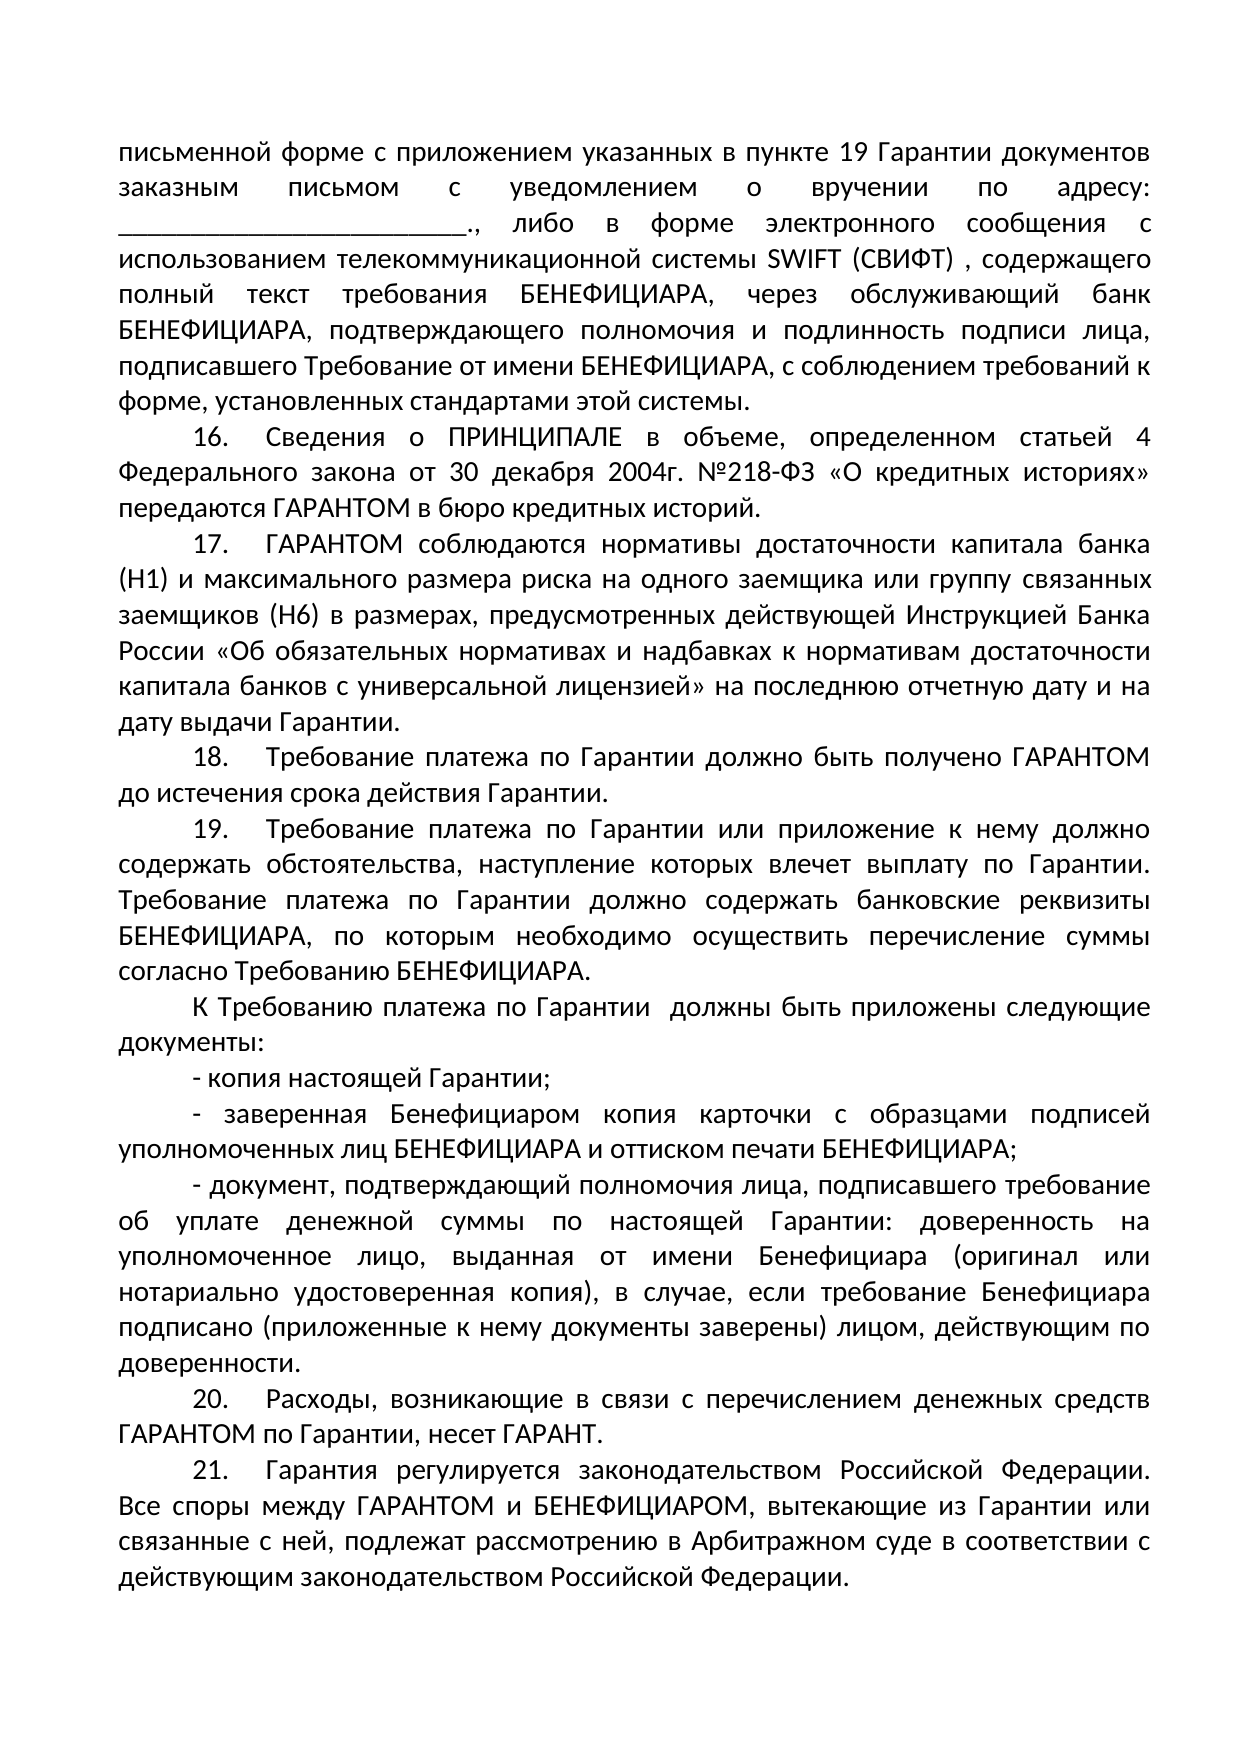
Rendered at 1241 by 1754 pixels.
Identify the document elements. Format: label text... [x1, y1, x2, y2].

list Сведения о ПРИНЦИПАЛЕ в объеме, определенном статьей 4 Федерального закона от 30 декабря 2004г. №218-ФЗ «О кредитных историях» передаются ГАРАНТОМ в бюро кредитных историй. [118, 418, 1152, 525]
list Требование платежа по Гарантии или приложение к нему должно содержать обстоятельства, наступление которых влечет выплату по Гарантии. Требование платежа по Гарантии должно содержать банковские реквизиты БЕНЕФИЦИАРА, по которым необходимо осуществить перечисление суммы согласно Требованию БЕНЕФИЦИАРА. [118, 810, 1152, 988]
text - документ, подтверждающий полномочия лица, подписавшего требование об уплате денежной суммы по настоящей Гарантии: доверенность на уполномоченное лицо, выданная от имени Бенефициара (оригинал или нотариально удостоверенная копия), в случае, если требование Бенефициара подписано (приложенные к нему документы заверены) лицом, действующим по доверенности. [118, 1166, 1152, 1380]
list Требование платежа по Гарантии должно быть получено ГАРАНТОМ до истечения срока действия Гарантии. [118, 738, 1152, 810]
text - заверенная Бенефициаром копия карточки с образцами подписей уполномоченных лиц БЕНЕФИЦИАРА и оттиском печати БЕНЕФИЦИАРА; [118, 1095, 1152, 1166]
list Расходы, возникающие в связи с перечислением денежных средств ГАРАНТОМ по Гарантии, несет ГАРАНТ. [118, 1380, 1152, 1451]
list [118, 133, 1152, 418]
text К Требованию платежа по Гарантии должны быть приложены следующие документы: [118, 988, 1152, 1059]
list Гарантия регулируется законодательством Российской Федерации. Все споры между ГАРАНТОМ и БЕНЕФИЦИАРОМ, вытекающие из Гарантии или связанные с ней, подлежат рассмотрению в Арбитражном суде в соответствии с действующим законодательством Российской Федерации. [118, 1451, 1152, 1593]
text - копия настоящей Гарантии; [118, 1059, 1152, 1095]
list ГАРАНТОМ соблюдаются нормативы достаточности капитала банка (Н1) и максимального размера риска на одного заемщика или группу связанных заемщиков (Н6) в размерах, предусмотренных действующей Инструкцией Банка России «Об обязательных нормативах и надбавках к нормативам достаточности капитала банков с универсальной лицензией» на последнюю отчетную дату и на дату выдачи Гарантии. [118, 525, 1152, 738]
